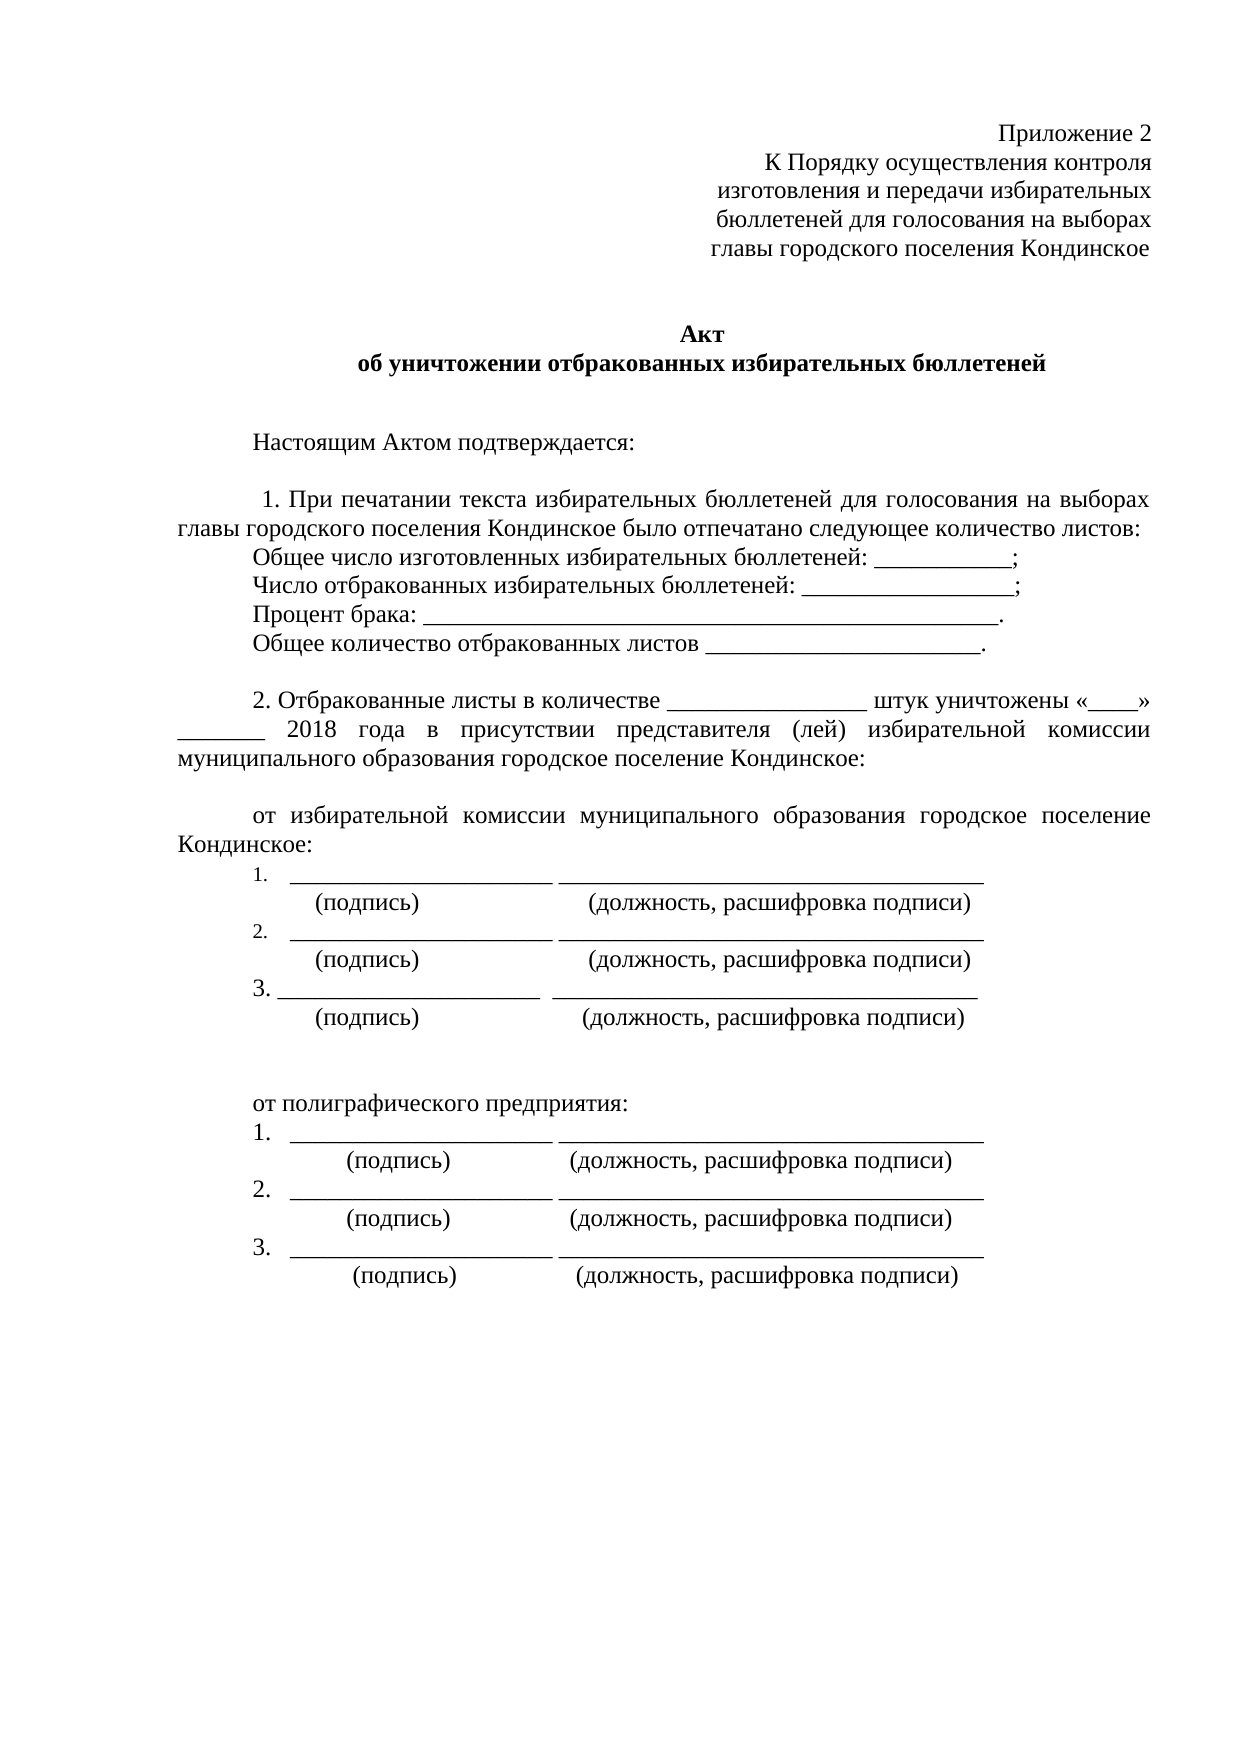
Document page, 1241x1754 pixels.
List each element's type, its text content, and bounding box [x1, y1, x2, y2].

text (подпись) (должность, расшифровка подписи) [290, 1261, 1152, 1289]
text Общее число изготовленных избирательных бюллетеней: ___________; [177, 542, 1152, 571]
text от избирательной комиссии муниципального образования городское поселение Кондинское: [177, 801, 1152, 858]
list _____________________ __________________________________ [252, 1174, 1152, 1203]
text 1. При печатании текста избирательных бюллетеней для голосования на выборах главы городского поселения Кондинское было отпечатано следующее количество листов: [177, 484, 1152, 542]
text Число отбракованных избирательных бюллетеней: _________________; [177, 571, 1152, 599]
text Процент брака: ______________________________________________. [177, 599, 1152, 628]
text Акт [177, 319, 1152, 348]
text изготовления и передачи избирательных бюллетеней для голосования на выборах [177, 176, 1152, 233]
text Приложение 2 [177, 118, 1152, 147]
text (подпись) (должность, расшифровка подписи) [177, 1002, 1152, 1031]
list _____________________ __________________________________ [252, 1117, 1152, 1146]
text Общее количество отбракованных листов ______________________. [177, 628, 1152, 657]
list _____________________ __________________________________ [252, 858, 1152, 887]
text 2. Отбракованные листы в количестве ________________ штук уничтожены «____» _______ 2018 года в присутствии представителя (лей) избирательной комиссии муниципального образования городское поселение Кондинское: [177, 686, 1152, 772]
text (подпись) (должность, расшифровка подписи) [290, 1146, 1152, 1174]
text главы городского поселения Кондинское [177, 233, 1152, 262]
text (подпись) (должность, расшифровка подписи) [290, 944, 1152, 973]
text от полиграфического предприятия: [177, 1088, 1152, 1117]
text Настоящим Актом подтверждается: [177, 427, 1152, 456]
text 3. _____________________ __________________________________ [177, 973, 1152, 1002]
list _____________________ __________________________________ [252, 1232, 1152, 1261]
text об уничтожении отбракованных избирательных бюллетеней [177, 348, 1152, 377]
text К Порядку осуществления контроля [177, 147, 1152, 176]
text (подпись) (должность, расшифровка подписи) [290, 1203, 1152, 1232]
list _____________________ __________________________________ [252, 916, 1152, 944]
text (подпись) (должность, расшифровка подписи) [290, 887, 1152, 916]
